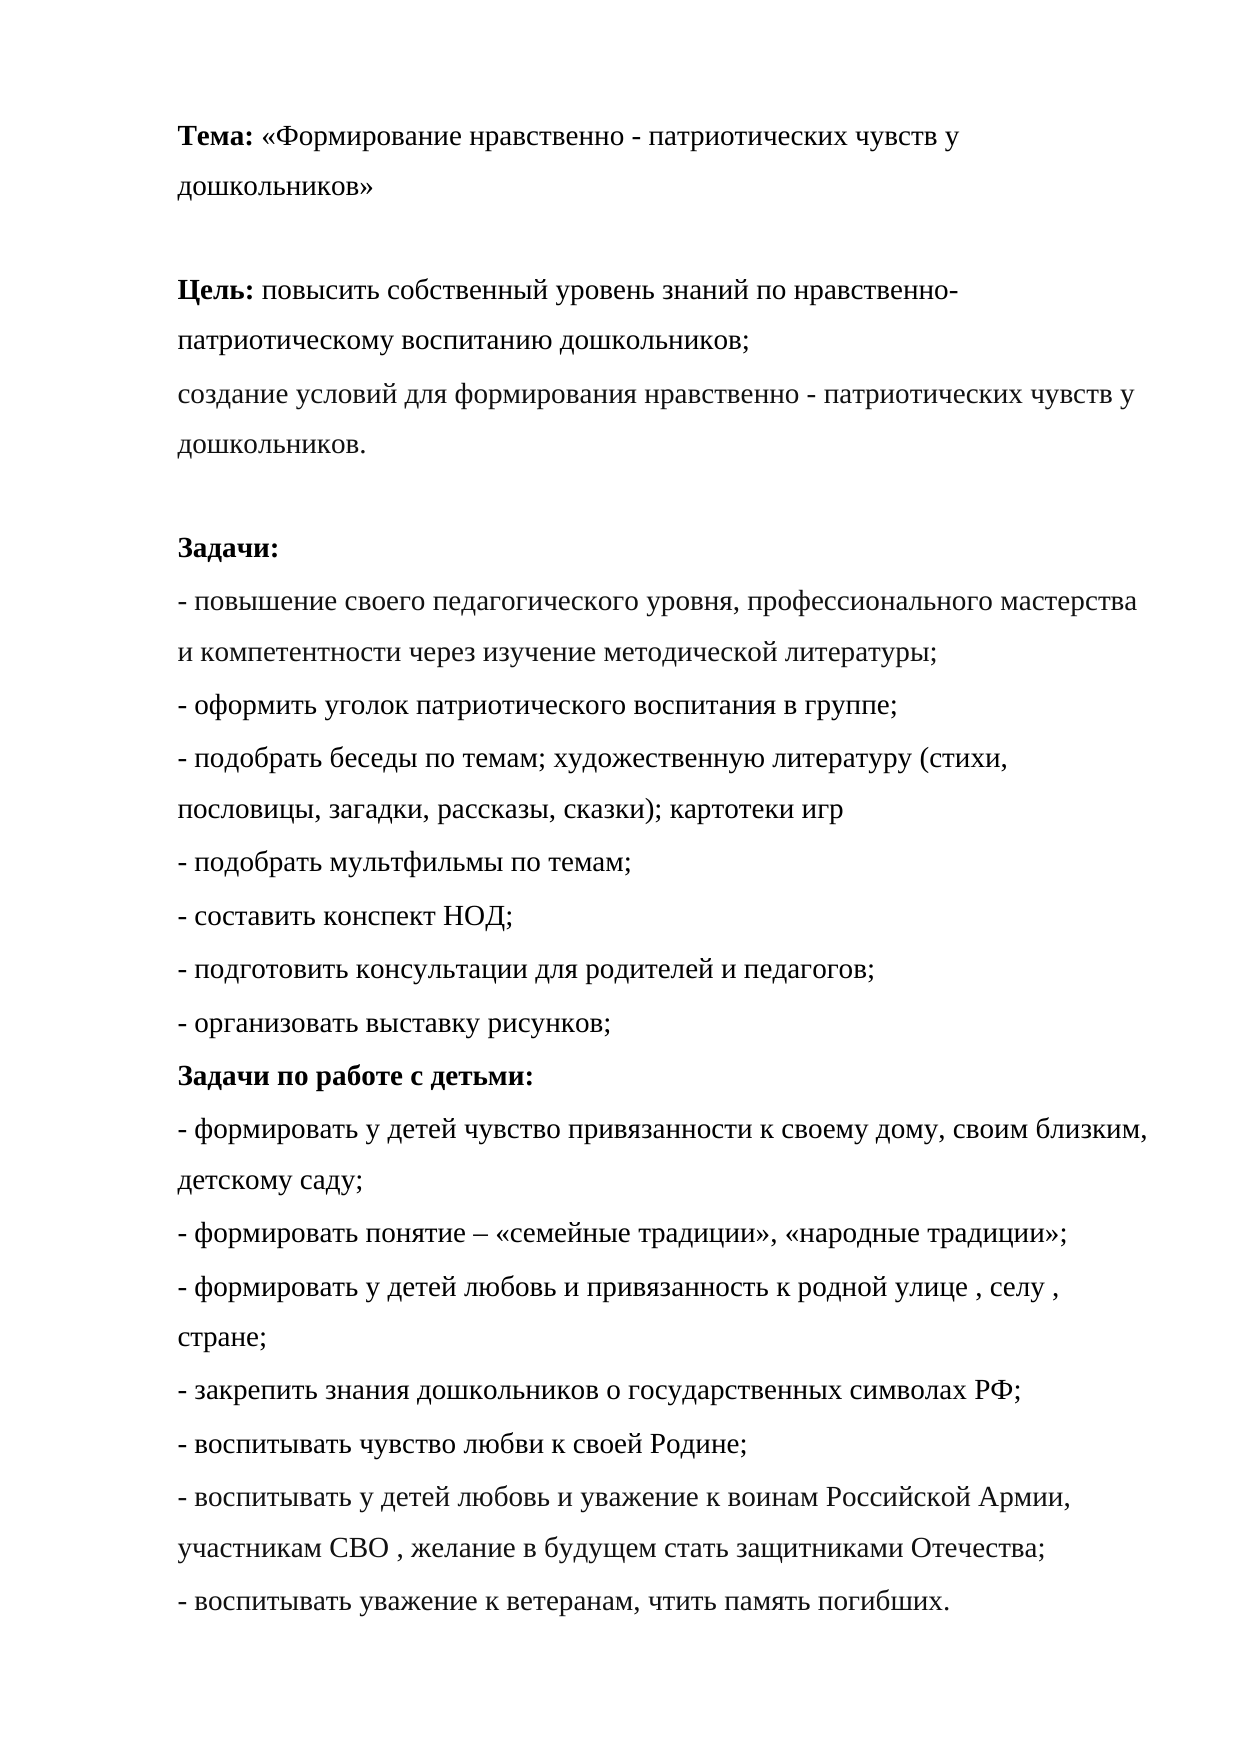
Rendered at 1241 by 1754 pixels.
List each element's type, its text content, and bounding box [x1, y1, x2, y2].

text - воспитывать чувство любви к своей Родине; [177, 1426, 1152, 1459]
text Задачи по работе с детьми: [177, 1058, 1152, 1092]
text - воспитывать уважение к ветеранам, чтить память погибших. [177, 1583, 1152, 1617]
text Цель: повысить собственный уровень знаний по нравственно-патриотическому воспитанию дошкольников; [177, 272, 1152, 356]
text - организовать выставку рисунков; [177, 1005, 1152, 1038]
text Задачи: [177, 530, 1152, 563]
text - подобрать беседы по темам; художественную литературу (стихи, пословицы, загадки, рассказы, сказки); картотеки игр [177, 741, 1152, 824]
text - формировать у детей чувство привязанности к своему дому, своим близким, детскому саду; [177, 1112, 1152, 1195]
text - подготовить консультации для родителей и педагогов; [177, 951, 1152, 985]
text создание условий для формирования нравственно - патриотических чувств у дошкольников. [177, 376, 1152, 460]
text - воспитывать у детей любовь и уважение к воинам Российской Армии, участникам СВО , желание в будущем стать защитниками Отечества; [177, 1479, 1152, 1563]
text - повышение своего педагогического уровня, профессионального мастерства и компетентности через изучение методической литературы; [177, 583, 1152, 667]
text - закрепить знания дошкольников о государственных символах РФ; [177, 1372, 1152, 1406]
text - формировать понятие – «семейные традиции», «народные традиции»; [177, 1215, 1152, 1249]
text - составить конспект НОД; [177, 898, 1152, 931]
text - оформить уголок патриотического воспитания в группе; [177, 687, 1152, 721]
text - формировать у детей любовь и привязанность к родной улице , селу , стране; [177, 1269, 1152, 1353]
text - подобрать мультфильмы по темам; [177, 844, 1152, 878]
text Тема: «Формирование нравственно - патриотических чувств у дошкольников» [177, 118, 1152, 202]
